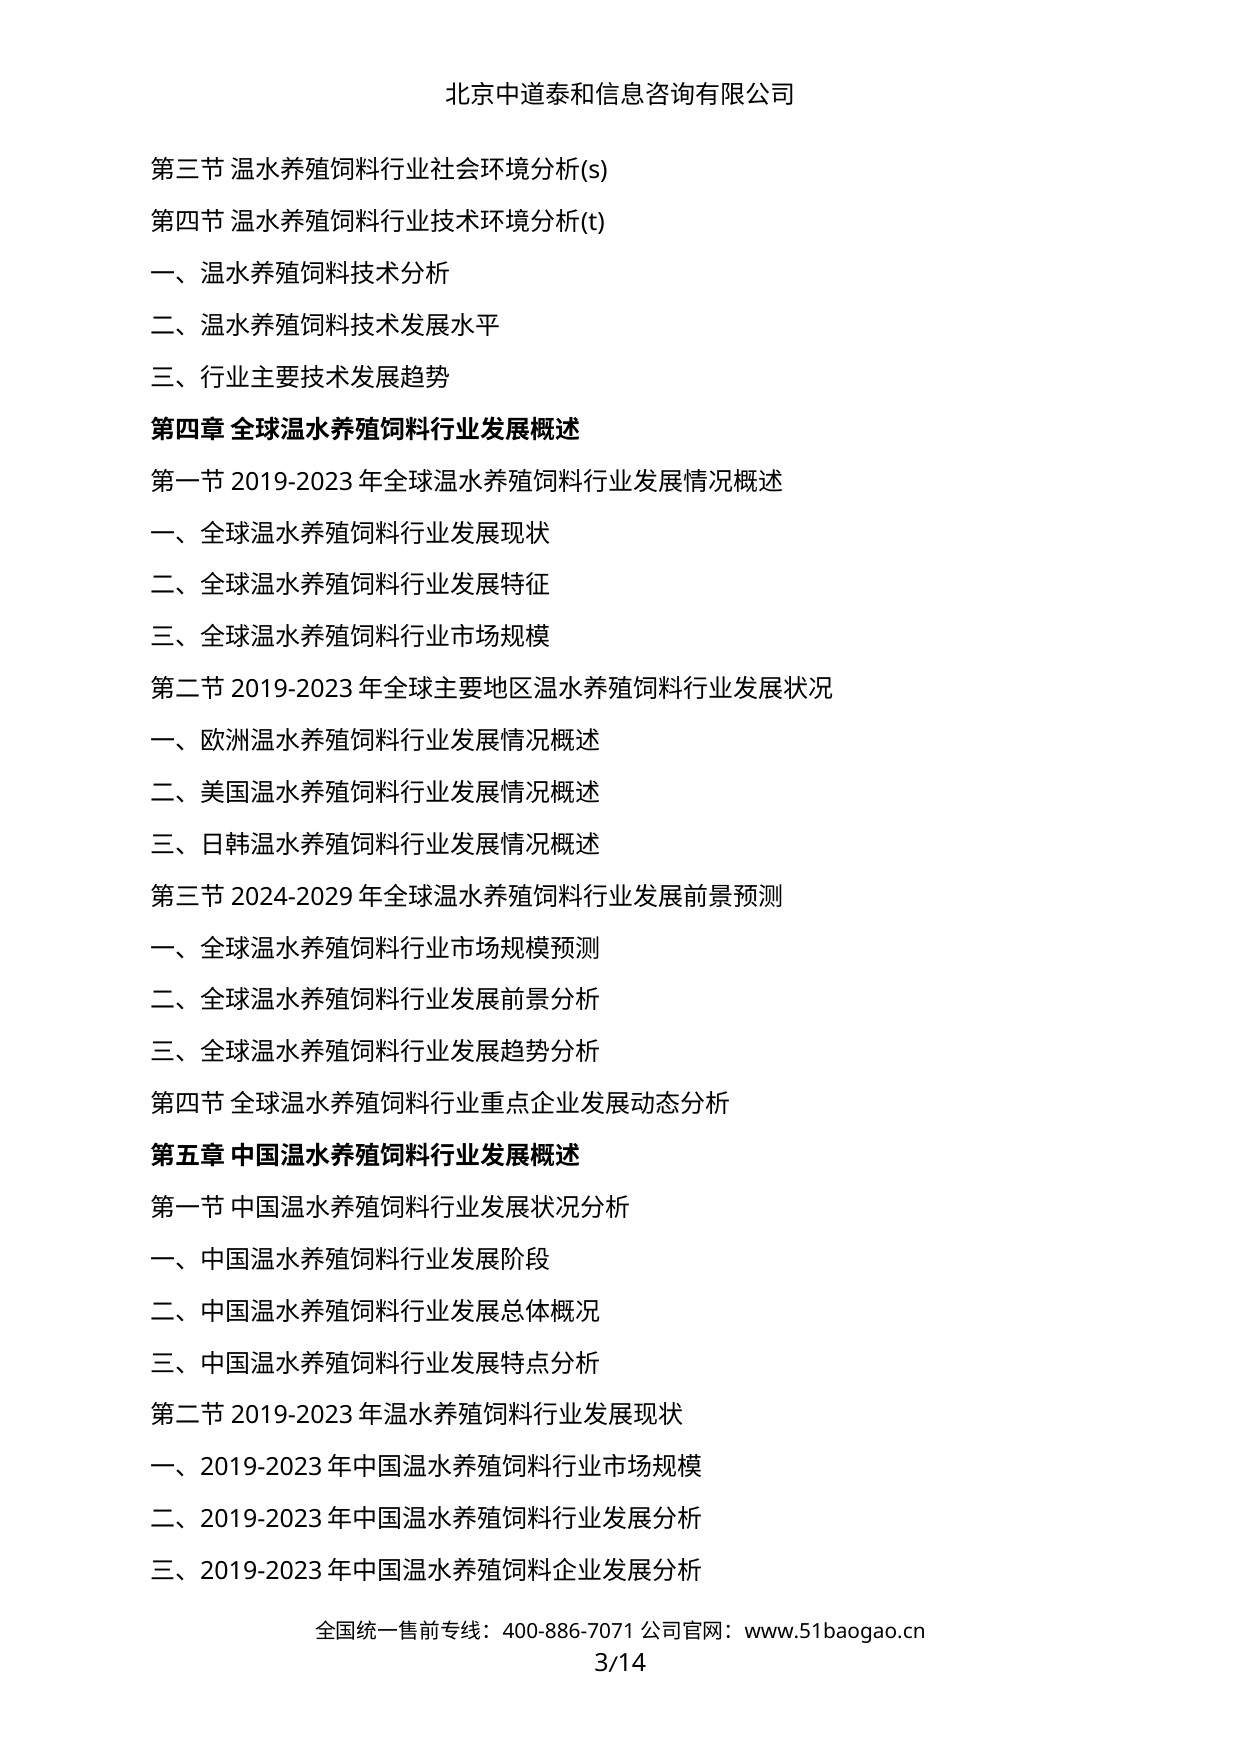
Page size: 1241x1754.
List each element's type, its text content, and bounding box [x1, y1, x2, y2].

text 一、欧洲温水养殖饲料行业发展情况概述 [150, 721, 1090, 757]
text 三、日韩温水养殖饲料行业发展情况概述 [150, 824, 1090, 861]
text 二、温水养殖饲料技术发展水平 [150, 306, 1090, 342]
text 二、全球温水养殖饲料行业发展特征 [150, 565, 1090, 601]
text 一、全球温水养殖饲料行业市场规模预测 [150, 928, 1090, 964]
text 第五章 中国温水养殖饲料行业发展概述 [150, 1136, 1090, 1172]
text 一、全球温水养殖饲料行业发展现状 [150, 513, 1090, 549]
text 三、行业主要技术发展趋势 [150, 357, 1090, 394]
text 第二节 2019-2023年温水养殖饲料行业发展现状 [150, 1395, 1090, 1431]
text 一、中国温水养殖饲料行业发展阶段 [150, 1239, 1090, 1276]
text 第四章 全球温水养殖饲料行业发展概述 [150, 409, 1090, 446]
text 二、2019-2023年中国温水养殖饲料行业发展分析 [150, 1499, 1090, 1535]
text 三、中国温水养殖饲料行业发展特点分析 [150, 1343, 1090, 1379]
text 二、美国温水养殖饲料行业发展情况概述 [150, 772, 1090, 809]
text 第三节 温水养殖饲料行业社会环境分析(s) [150, 150, 1090, 186]
text 第三节 2024-2029年全球温水养殖饲料行业发展前景预测 [150, 876, 1090, 912]
text 第四节 全球温水养殖饲料行业重点企业发展动态分析 [150, 1084, 1090, 1120]
text 第四节 温水养殖饲料行业技术环境分析(t) [150, 202, 1090, 238]
text 三、全球温水养殖饲料行业市场规模 [150, 617, 1090, 653]
text 第一节 2019-2023年全球温水养殖饲料行业发展情况概述 [150, 461, 1090, 497]
text 二、全球温水养殖饲料行业发展前景分析 [150, 980, 1090, 1016]
text 三、2019-2023年中国温水养殖饲料企业发展分析 [150, 1551, 1090, 1587]
text 三、全球温水养殖饲料行业发展趋势分析 [150, 1032, 1090, 1068]
text 第一节 中国温水养殖饲料行业发展状况分析 [150, 1187, 1090, 1224]
text 第二节 2019-2023年全球主要地区温水养殖饲料行业发展状况 [150, 669, 1090, 705]
text 一、温水养殖饲料技术分析 [150, 254, 1090, 290]
text 二、中国温水养殖饲料行业发展总体概况 [150, 1291, 1090, 1327]
text 一、2019-2023年中国温水养殖饲料行业市场规模 [150, 1447, 1090, 1483]
